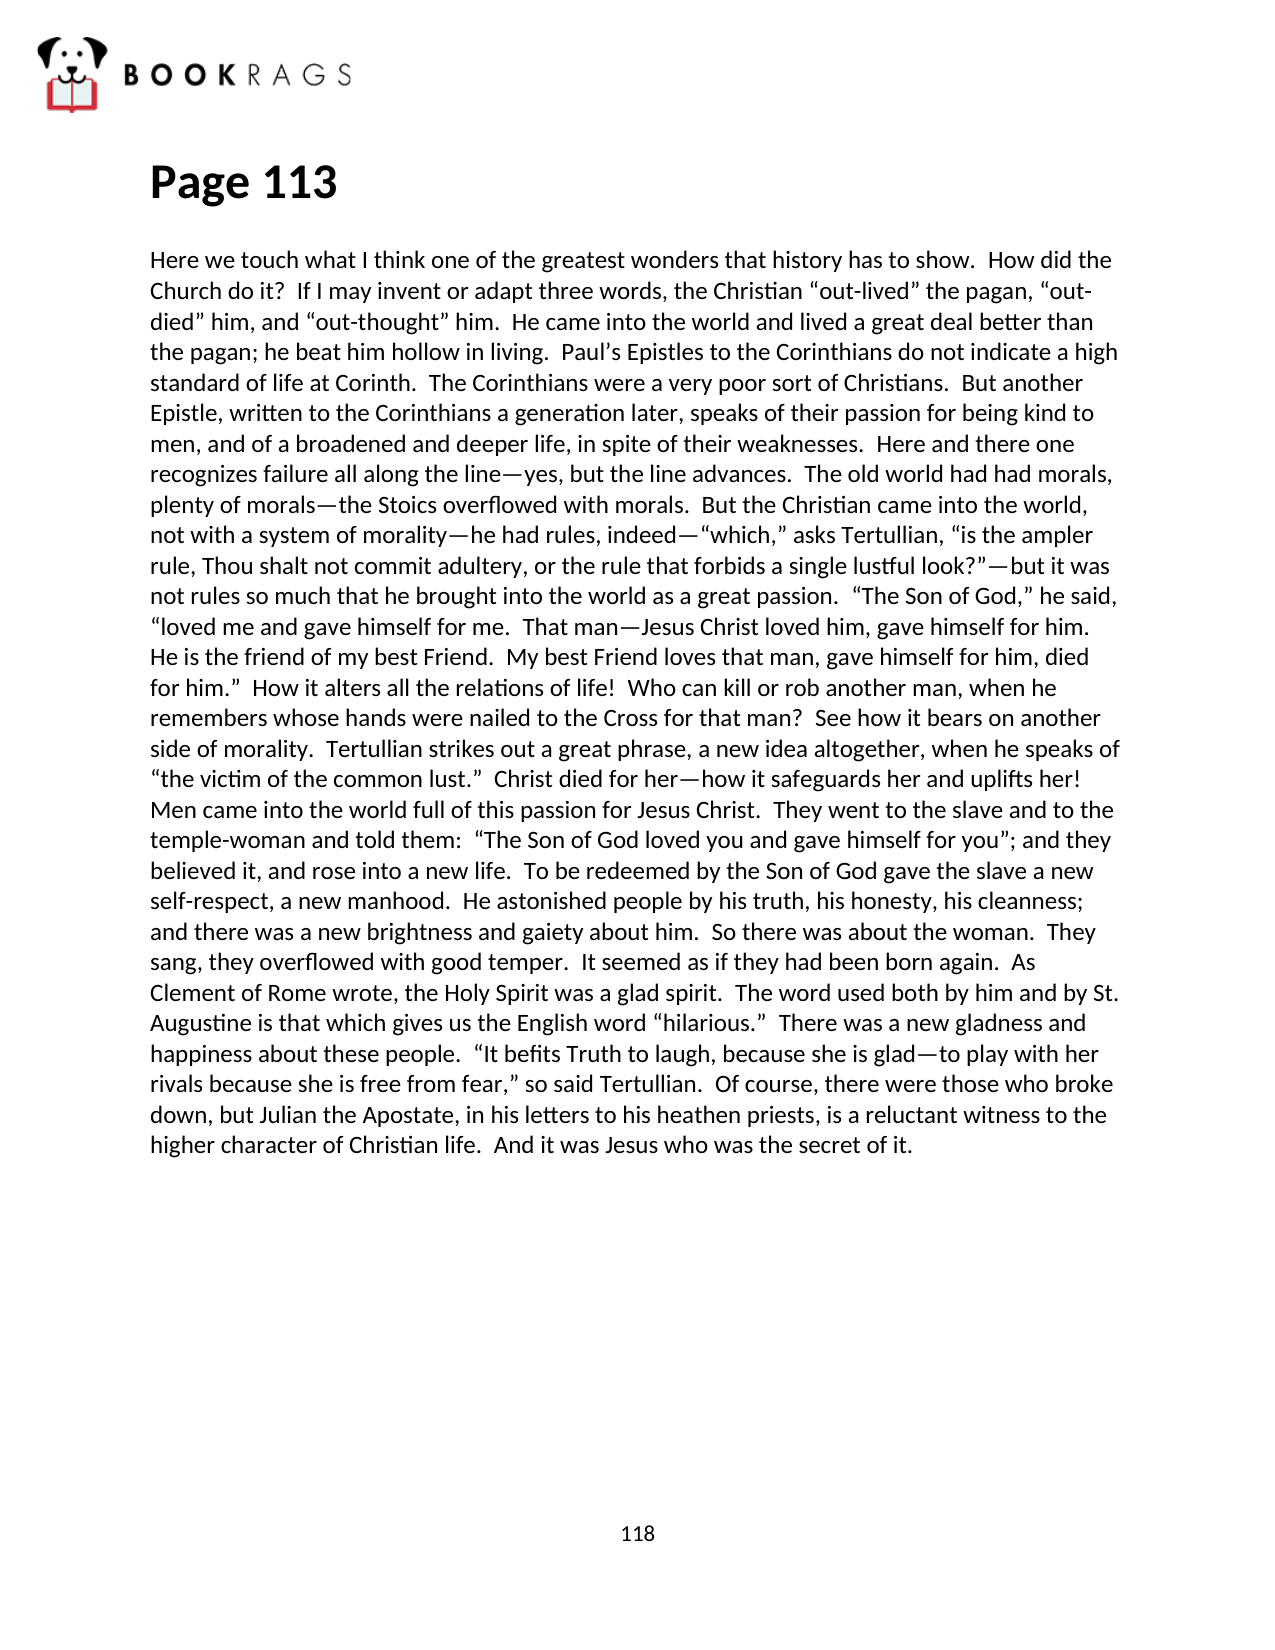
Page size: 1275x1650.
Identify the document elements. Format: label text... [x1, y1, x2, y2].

text Here we touch what I think one of the greatest wonders that history has to show. How did the Church do it? If I may invent or adapt three words, the Christian “out-lived” the pagan, “out-died” him, and “out-thought” him. He came into the world and lived a great deal better than the pagan; he beat him hollow in living. Paul’s Epistles to the Corinthians do not indicate a high standard of life at Corinth. The Corinthians were a very poor sort of Christians. But another Epistle, written to the Corinthians a generation later, speaks of their passion for being kind to men, and of a broadened and deeper life, in spite of their weaknesses. Here and there one recognizes failure all along the line—­yes, but the line advances. The old world had had morals, plenty of morals—­the Stoics overflowed with morals. But the Christian came into the world, not with a system of morality—­he had rules, indeed—­“which,” asks Tertullian, “is the ampler rule, Thou shalt not commit adultery, or the rule that forbids a single lustful look?”—­but it was not rules so much that he brought into the world as a great passion. “The Son of God,” he said, “loved me and gave himself for me. That man—­Jesus Christ loved him, gave himself for him. He is the friend of my best Friend. My best Friend loves that man, gave himself for him, died for him.” How it alters all the relations of life! Who can kill or rob another man, when he remembers whose hands were nailed to the Cross for that man? See how it bears on another side of morality. Tertullian strikes out a great phrase, a new idea altogether, when he speaks of “the victim of the common lust.” Christ died for her—­how it safeguards her and uplifts her! Men came into the world full of this passion for Jesus Christ. They went to the slave and to the temple-woman and told them: “The Son of God loved you and gave himself for you”; and they believed it, and rose into a new life. To be redeemed by the Son of God gave the slave a new self-respect, a new manhood. He astonished people by his truth, his honesty, his cleanness; and there was a new brightness and gaiety about him. So there was about the woman. They sang, they overflowed with good temper. It seemed as if they had been born again. As Clement of Rome wrote, the Holy Spirit was a glad spirit. The word used both by him and by St. Augustine is that which gives us the English word “hilarious.” There was a new gladness and happiness about these people. “It befits Truth to laugh, because she is glad—­to play with her rivals because she is free from fear,” so said Tertullian. Of course, there were those who broke down, but Julian the Apostate, in his letters to his heathen priests, is a reluctant witness to the higher character of Christian life. And it was Jesus who was the secret of it. [150, 244, 1125, 1160]
text Page 113 [150, 150, 1125, 211]
picture [37, 37, 351, 113]
